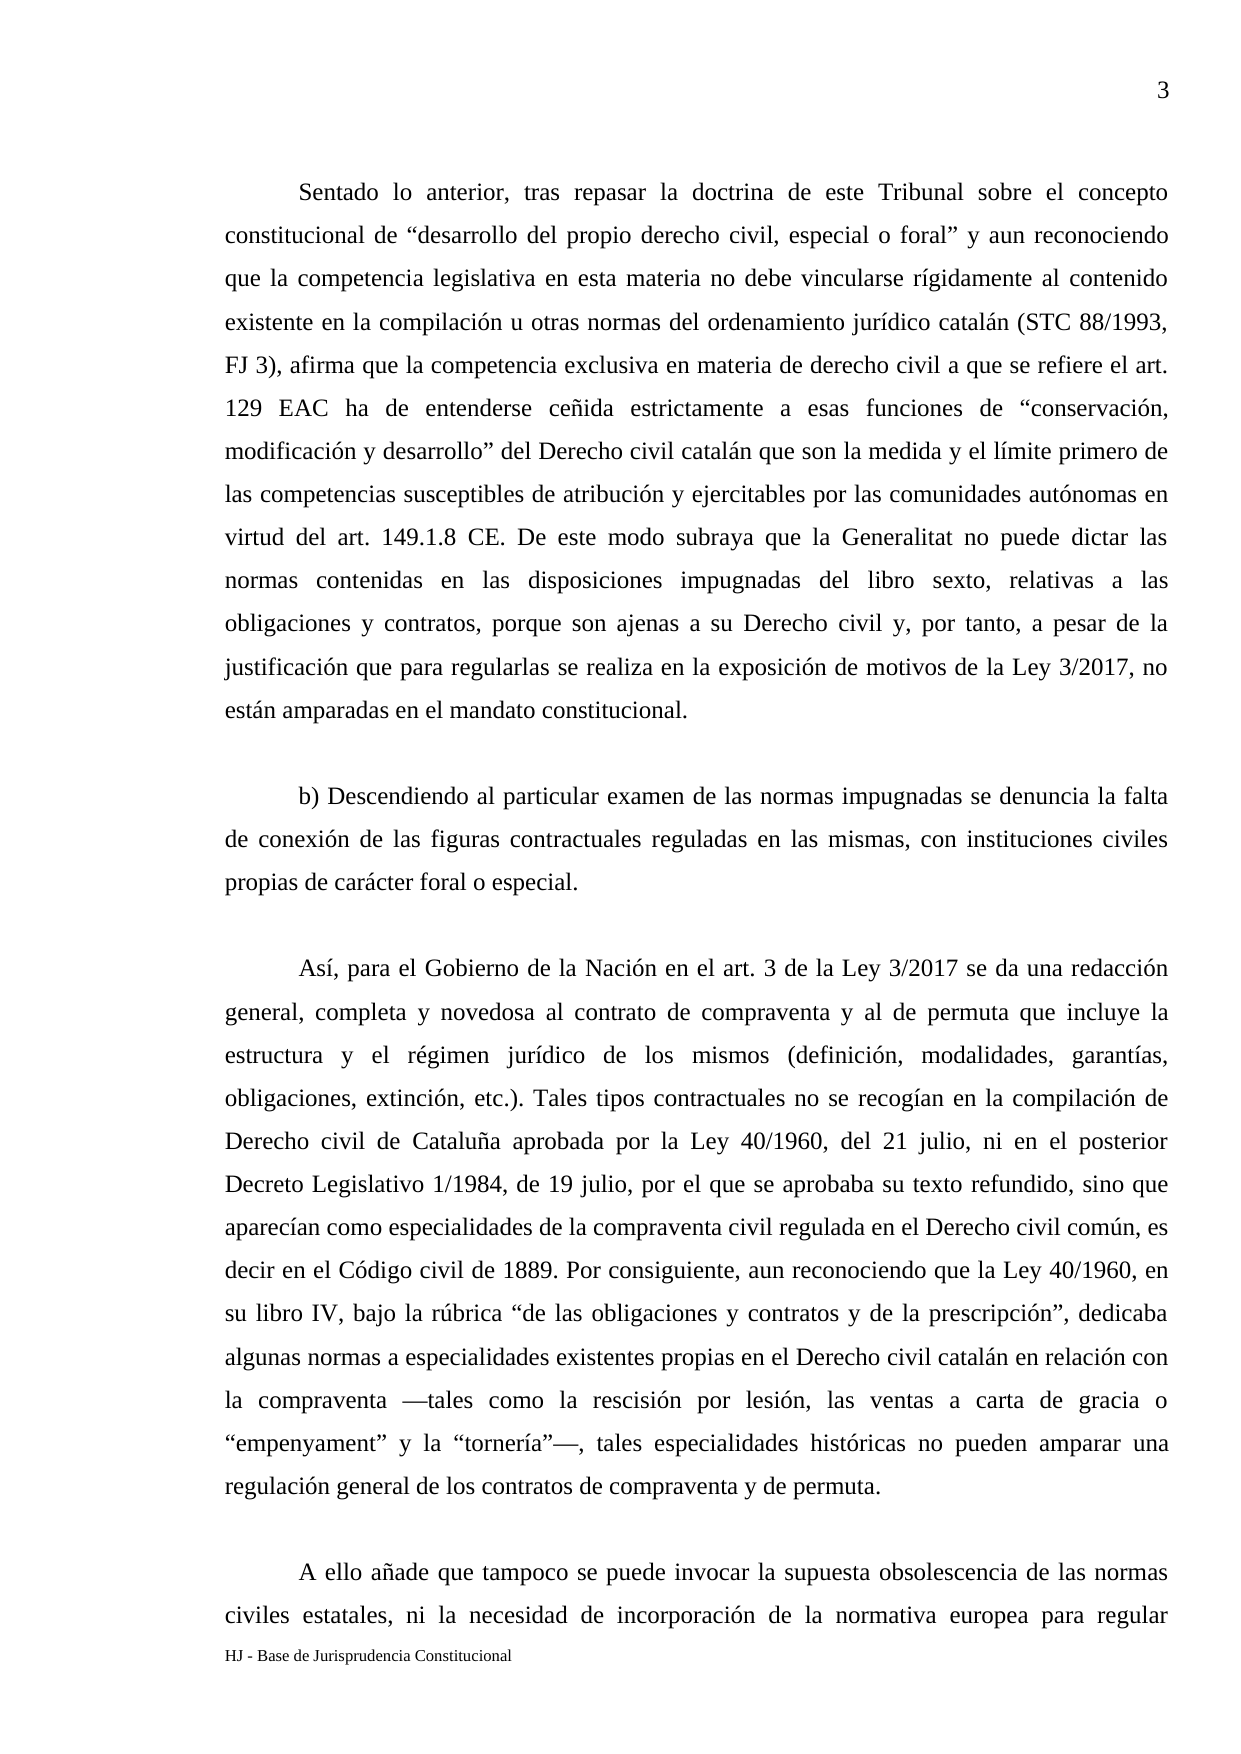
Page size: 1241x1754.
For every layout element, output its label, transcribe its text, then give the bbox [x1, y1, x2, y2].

text Así, para el Gobierno de la Nación en el art. 3 de la Ley 3/2017 se da una redacción general, completa y novedosa al contrato de compraventa y al de permuta que incluye la estructura y el régimen jurídico de los mismos (definición, modalidades, garantías, obligaciones, extinción, etc.). Tales tipos contractuales no se recogían en la compilación de Derecho civil de Cataluña aprobada por la Ley 40/1960, del 21 julio, ni en el posterior Decreto Legislativo 1/1984, de 19 julio, por el que se aprobaba su texto refundido, sino que aparecían como especialidades de la compraventa civil regulada en el Derecho civil común, es decir en el Código civil de 1889. Por consiguiente, aun reconociendo que la Ley 40/1960, en su libro IV, bajo la rúbrica “de las obligaciones y contratos y de la prescripción”, dedicaba algunas normas a especialidades existentes propias en el Derecho civil catalán en relación con la compraventa —tales como la rescisión por lesión, las ventas a carta de gracia o “empenyament” y la “tornería”—, tales especialidades históricas no pueden amparar una regulación general de los contratos de compraventa y de permuta. [224, 953, 1169, 1500]
text Sentado lo anterior, tras repasar la doctrina de este Tribunal sobre el concepto constitucional de “desarrollo del propio derecho civil, especial o foral” y aun reconociendo que la competencia legislativa en esta materia no debe vincularse rígidamente al contenido existente en la compilación u otras normas del ordenamiento jurídico catalán (STC 88/1993, FJ 3), afirma que la competencia exclusiva en materia de derecho civil a que se refiere el art. 129 EAC ha de entenderse ceñida estrictamente a esas funciones de “conservación, modificación y desarrollo” del Derecho civil catalán que son la medida y el límite primero de las competencias susceptibles de atribución y ejercitables por las comunidades autónomas en virtud del art. 149.1.8 CE. De este modo subraya que la Generalitat no puede dictar las normas contenidas en las disposiciones impugnadas del libro sexto, relativas a las obligaciones y contratos, porque son ajenas a su Derecho civil y, por tanto, a pesar de la justificación que para regularlas se realiza en la exposición de motivos de la Ley 3/2017, no están amparadas en el mandato constitucional. [224, 177, 1169, 723]
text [224, 1557, 1169, 1629]
text b) Descendiendo al particular examen de las normas impugnadas se denuncia la falta de conexión de las figuras contractuales reguladas en las mismas, con instituciones civiles propias de carácter foral o especial. [224, 781, 1169, 896]
